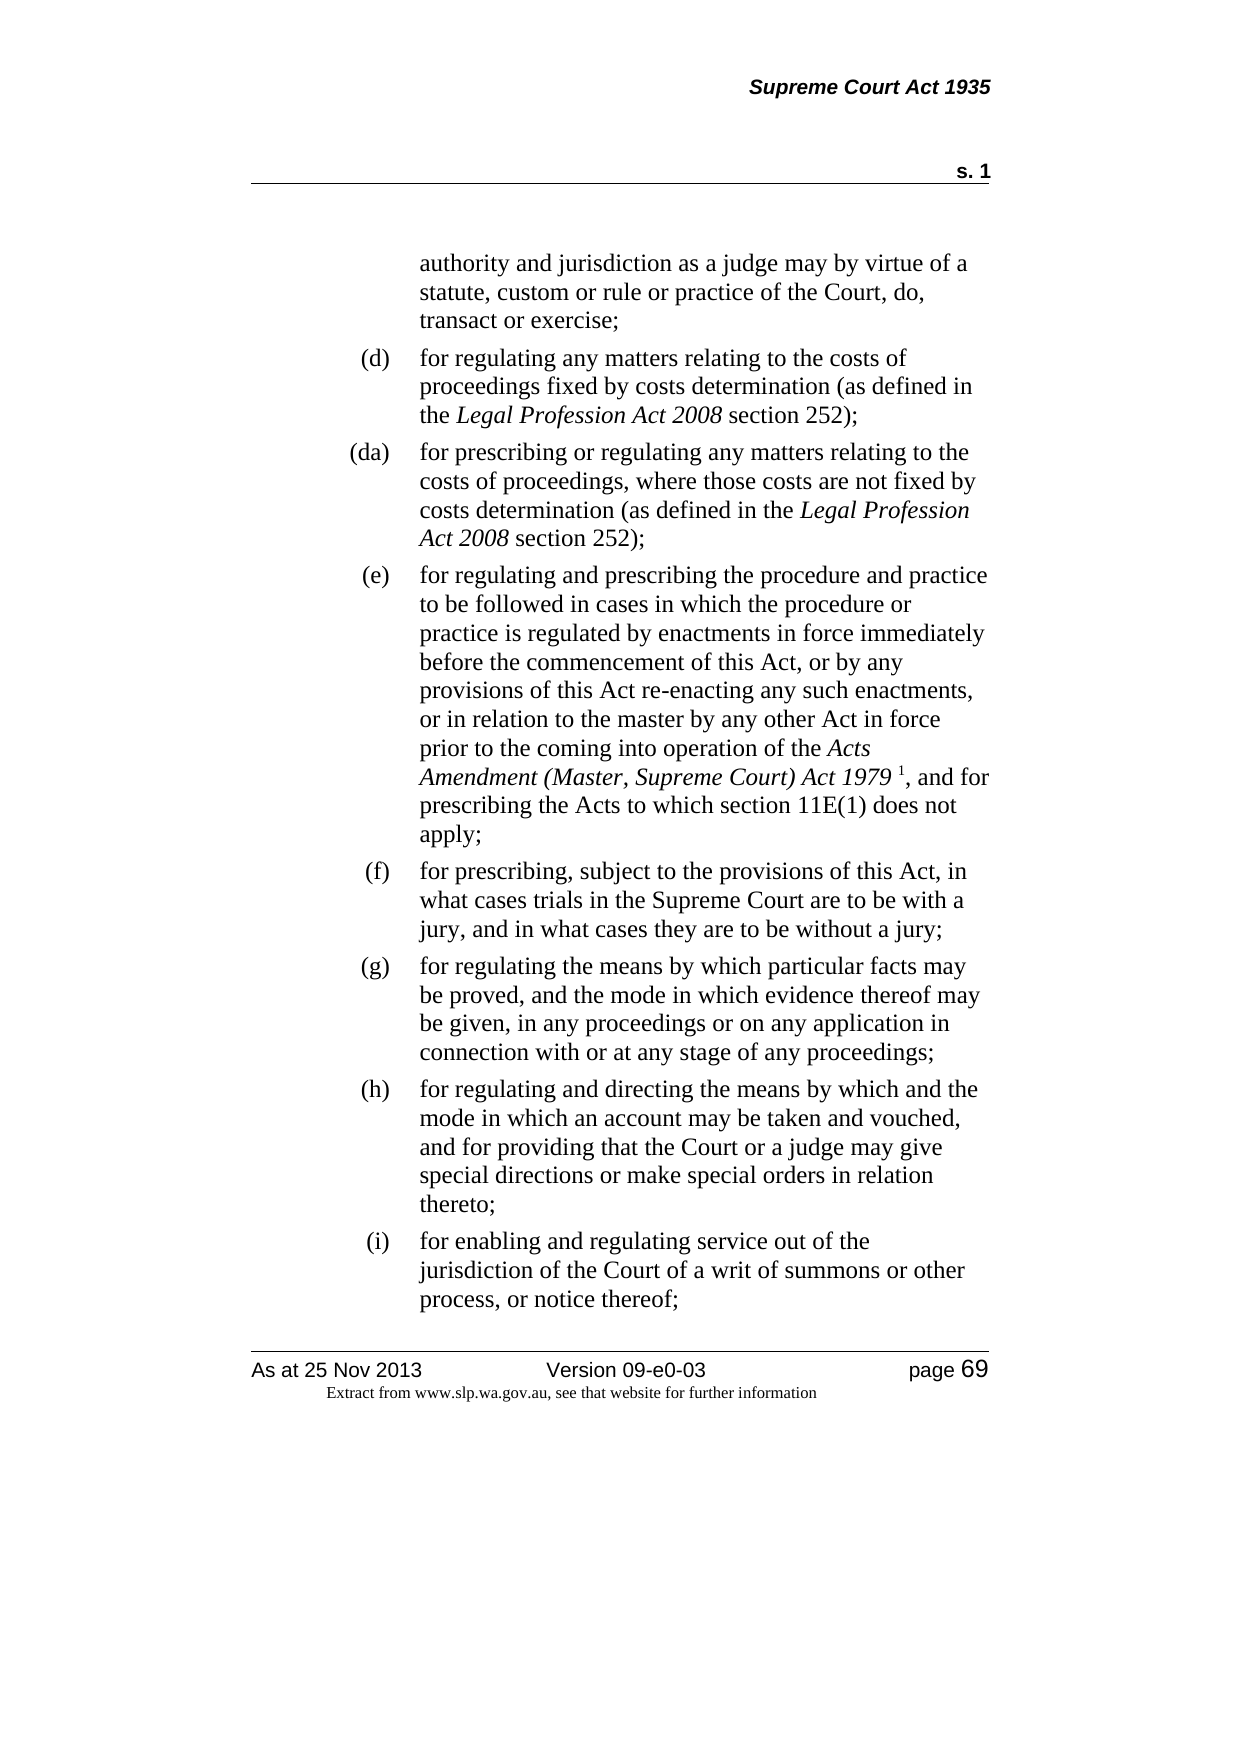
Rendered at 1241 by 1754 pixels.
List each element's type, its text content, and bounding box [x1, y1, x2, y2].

text (da) for prescribing or regulating any matters relating to the costs of proceedings, where those costs are not fixed by costs determination (as defined in the Legal Profession Act 2008 section 252); [251, 437, 989, 552]
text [251, 248, 989, 334]
text (d) for regulating any matters relating to the costs of proceedings fixed by costs determination (as defined in the Legal Profession Act 2008 section 252); [251, 343, 989, 429]
text (g) for regulating the means by which particular facts may be proved, and the mode in which evidence thereof may be given, in any proceedings or on any application in connection with or at any stage of any proceedings; [251, 951, 989, 1066]
text (f) for prescribing, subject to the provisions of this Act, in what cases trials in the Supreme Court are to be with a jury, and in what cases they are to be without a jury; [251, 856, 989, 943]
text (i) for enabling and regulating service out of the jurisdiction of the Court of a writ of summons or other process, or notice thereof; [251, 1226, 989, 1313]
text (e) for regulating and prescribing the procedure and practice to be followed in cases in which the procedure or practice is regulated by enactments in force immediately before the commencement of this Act, or by any provisions of this Act re-enacting any such enactments, or in relation to the master by any other Act in force prior to the coming into operation of the Acts Amendment (Master, Supreme Court) Act 1979 1, and for prescribing the Acts to which section 11E(1) does not apply; [251, 561, 989, 848]
text (h) for regulating and directing the means by which and the mode in which an account may be taken and vouched, and for providing that the Court or a judge may give special directions or make special orders in relation thereto; [251, 1074, 989, 1218]
